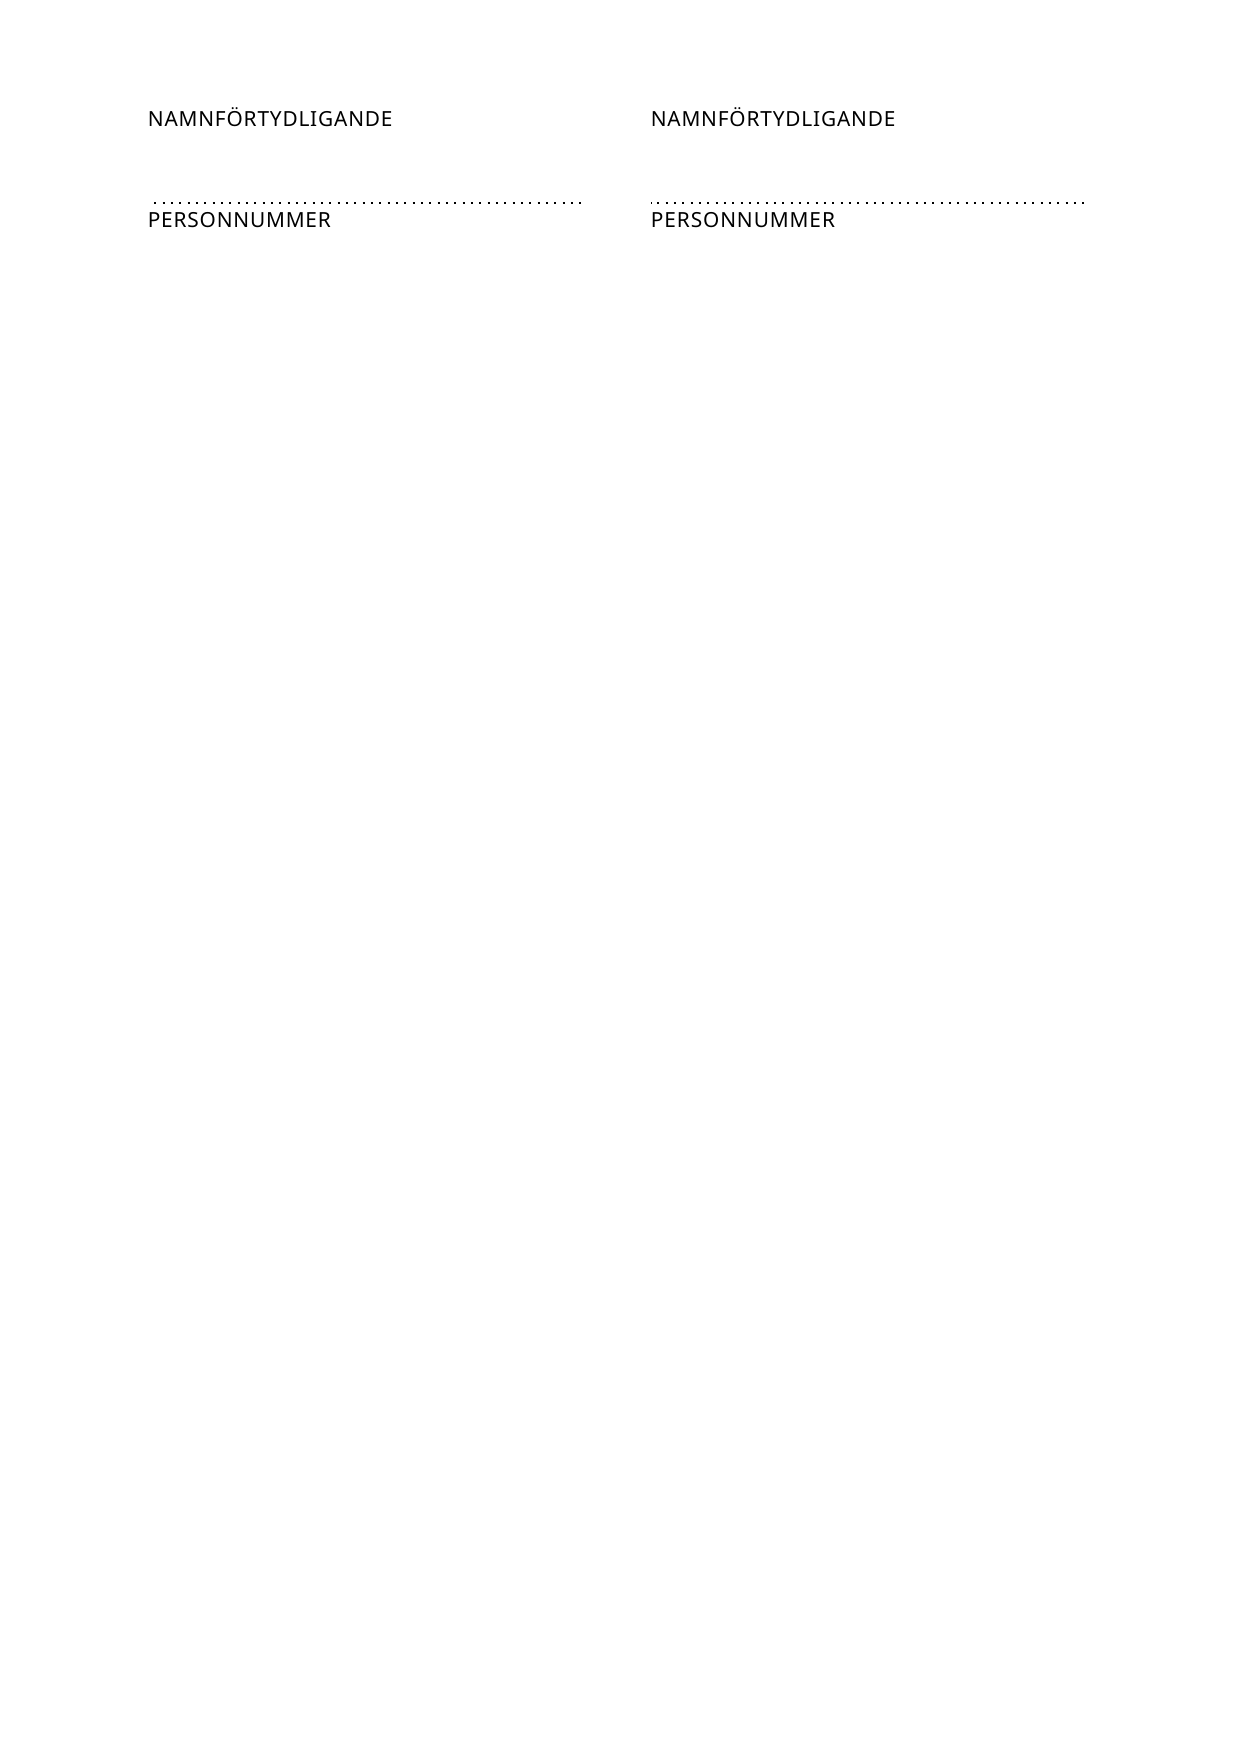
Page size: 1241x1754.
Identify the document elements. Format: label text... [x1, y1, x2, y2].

text PERSONNUMMER PERSONNUMMER [148, 205, 1134, 234]
text NAMNFÖRTYDLIGANDE NAMNFÖRTYDLIGANDE [148, 104, 1134, 164]
